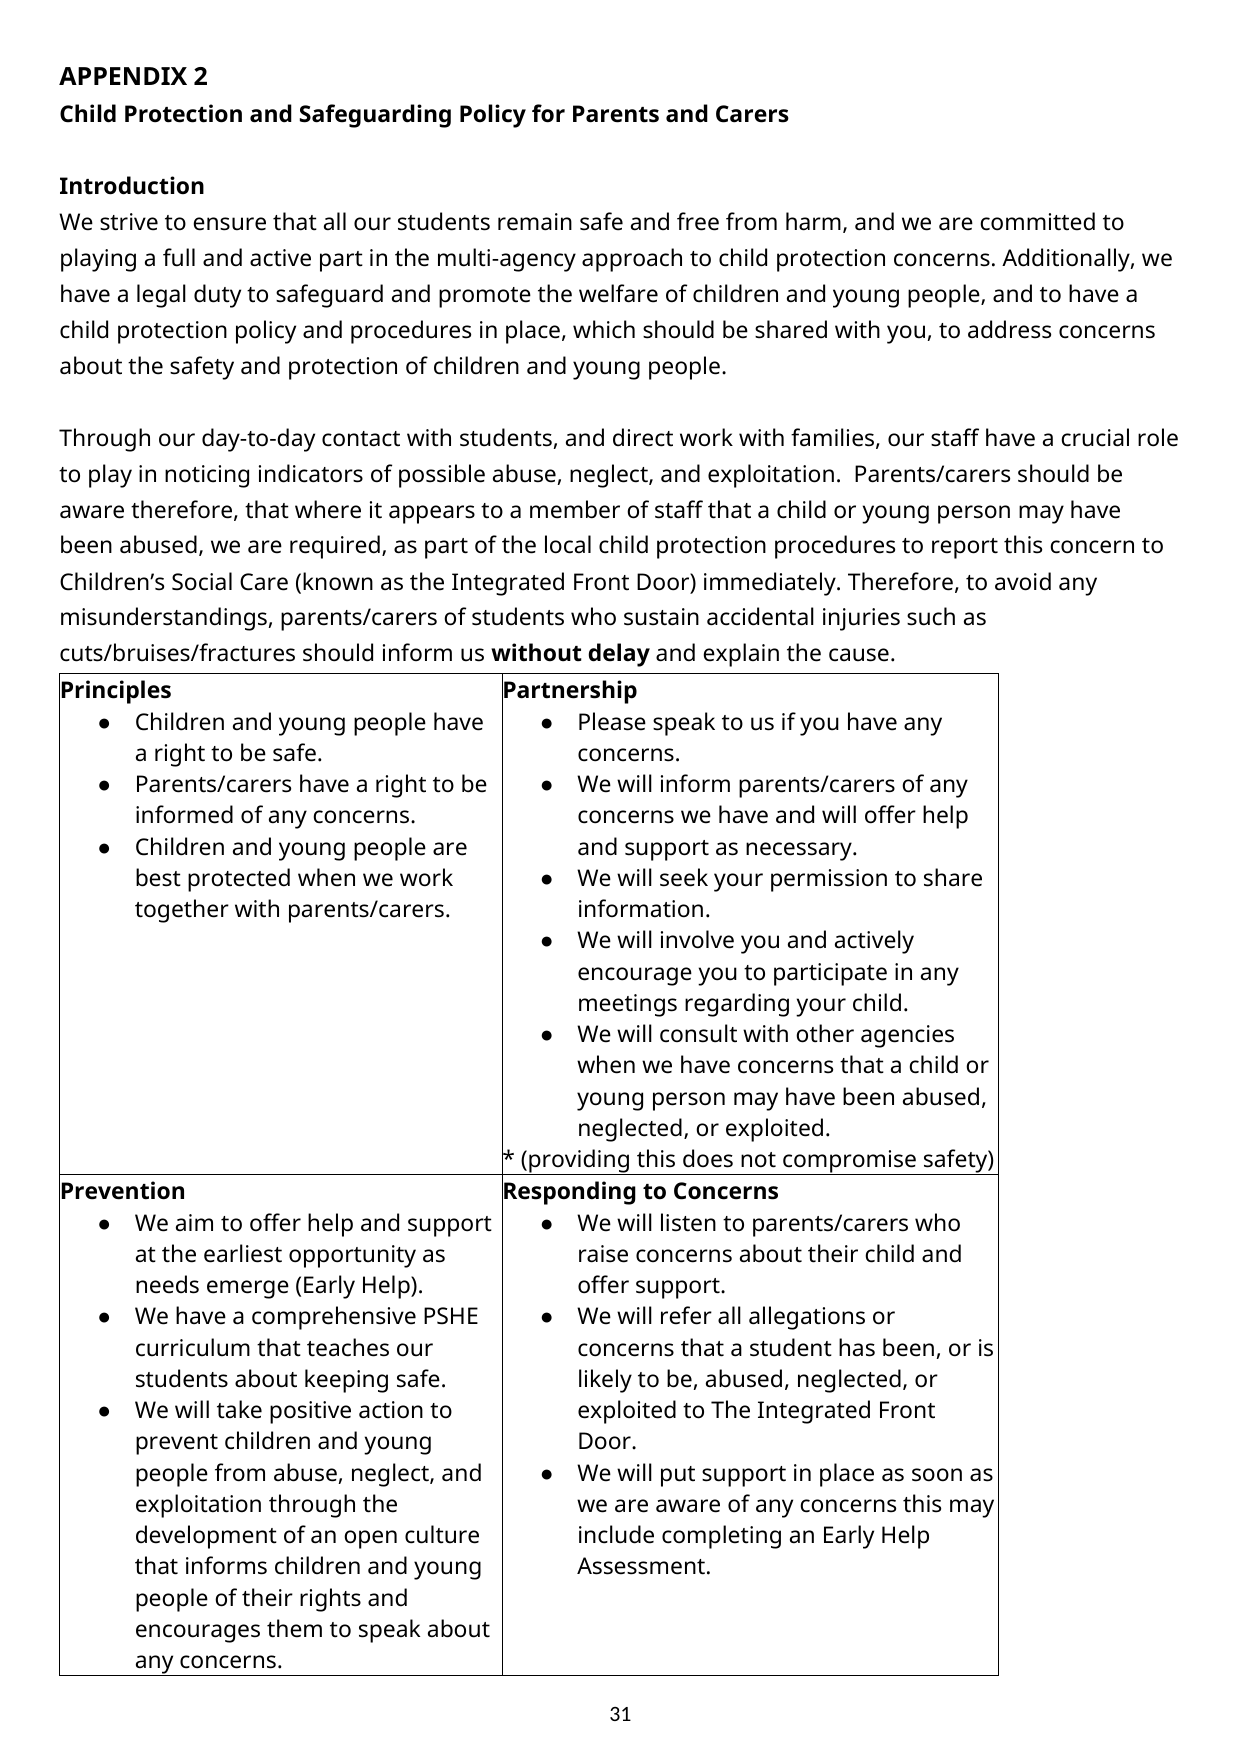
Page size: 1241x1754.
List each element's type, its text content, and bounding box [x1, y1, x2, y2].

text Through our day-to-day contact with students, and direct work with families, our staff have a crucial role to play in noticing indicators of possible abuse, neglect, and exploitation. Parents/carers should be aware therefore, that where it appears to a member of staff that a child or young person may have been abused, we are required, as part of the local child protection procedures to report this concern to Children’s Social Care (known as the Integrated Front Door) immediately. Therefore, to avoid any misunderstandings, parents/carers of students who sustain accidental injuries such as cuts/bruises/fractures should inform us without delay and explain the cause. [59, 422, 1181, 668]
text Child Protection and Safeguarding Policy for Parents and Carers [59, 98, 1181, 129]
text APPENDIX 2 [59, 59, 1141, 93]
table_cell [503, 1175, 998, 1675]
text We strive to ensure that all our students remain safe and free from harm, and we are committed to playing a full and active part in the multi-agency approach to child protection concerns. Additionally, we have a legal duty to safeguard and promote the welfare of children and young people, and to have a child protection policy and procedures in place, which should be shared with you, to address concerns about the safety and protection of children and young people. [59, 206, 1181, 381]
table_header Principles Children and young people have a right to be safe. Parents/carers have a right to be informed of any concerns. Children and young people are best protected when we work together with parents/carers. [60, 674, 502, 1174]
table_header Partnership Please speak to us if you have any concerns. We will inform parents/carers of any concerns we have and will offer help and support as necessary. We will seek your permission to share information. We will involve you and actively encourage you to participate in any meetings regarding your child. We will consult with other agencies when we have concerns that a child or young person may have been abused, neglected, or exploited. * (providing this does not compromise safety) [503, 674, 998, 1174]
text Introduction [59, 170, 1181, 201]
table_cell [60, 1175, 502, 1675]
